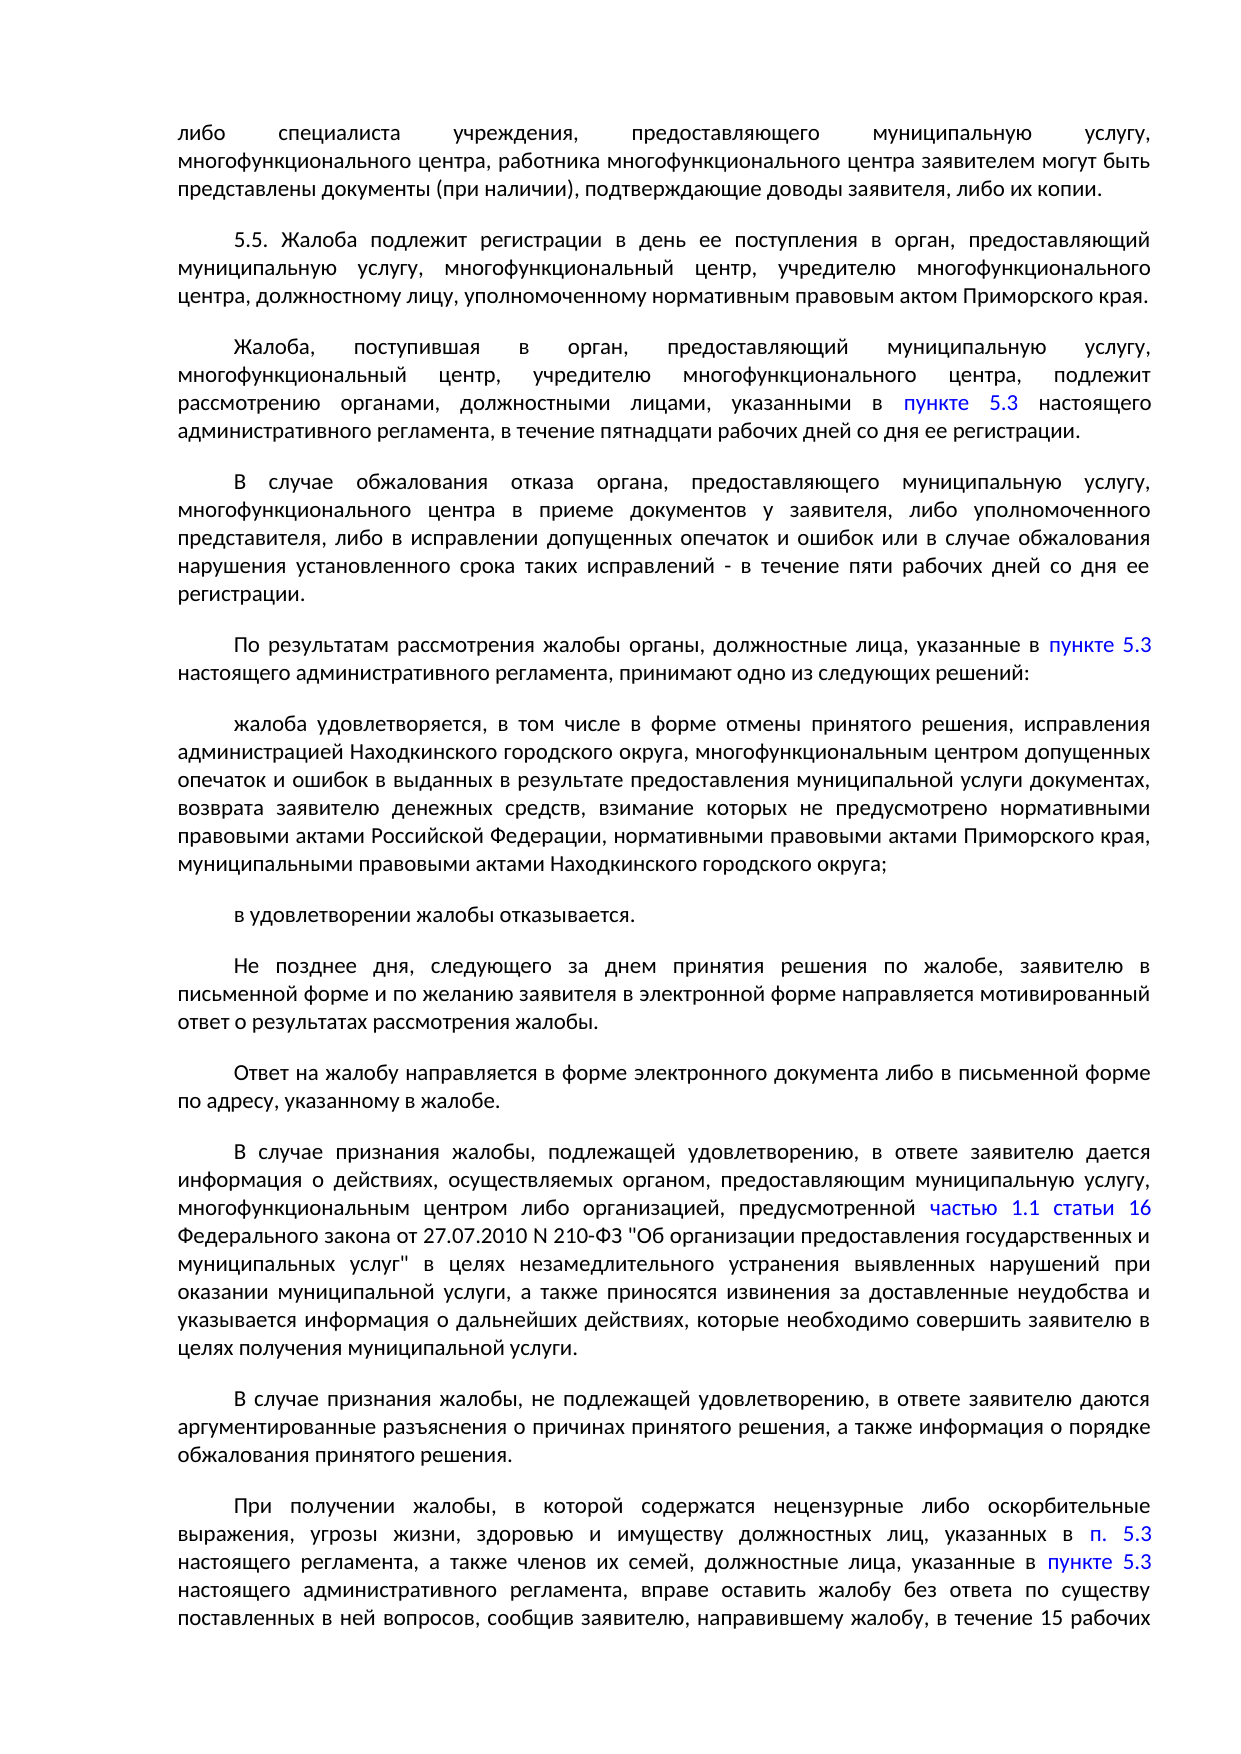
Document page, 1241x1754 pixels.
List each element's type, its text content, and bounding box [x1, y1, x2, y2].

text Жалоба, поступившая в орган, предоставляющий муниципальную услугу, многофункциональный центр, учредителю многофункционального центра, подлежит рассмотрению органами, должностными лицами, указанными в пункте 5.3 настоящего административного регламента, в течение пятнадцати рабочих дней со дня ее регистрации. [177, 332, 1152, 444]
text В случае признания жалобы, не подлежащей удовлетворению, в ответе заявителю даются аргументированные разъяснения о причинах принятого решения, а также информация о порядке обжалования принятого решения. [177, 1384, 1152, 1468]
text Не позднее дня, следующего за днем принятия решения по жалобе, заявителю в письменной форме и по желанию заявителя в электронной форме направляется мотивированный ответ о результатах рассмотрения жалобы. [177, 951, 1152, 1035]
text В случае обжалования отказа органа, предоставляющего муниципальную услугу, многофункционального центра в приеме документов у заявителя, либо уполномоченного представителя, либо в исправлении допущенных опечаток и ошибок или в случае обжалования нарушения установленного срока таких исправлений - в течение пяти рабочих дней со дня ее регистрации. [177, 467, 1152, 607]
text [177, 118, 1152, 202]
text жалоба удовлетворяется, в том числе в форме отмены принятого решения, исправления администрацией Находкинского городского округа, многофункциональным центром допущенных опечаток и ошибок в выданных в результате предоставления муниципальной услуги документах, возврата заявителю денежных средств, взимание которых не предусмотрено нормативными правовыми актами Российской Федерации, нормативными правовыми актами Приморского края, муниципальными правовыми актами Находкинского городского округа; [177, 709, 1152, 877]
text 5.5. Жалоба подлежит регистрации в день ее поступления в орган, предоставляющий муниципальную услугу, многофункциональный центр, учредителю многофункционального центра, должностному лицу, уполномоченному нормативным правовым актом Приморского края. [177, 225, 1152, 309]
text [177, 1491, 1152, 1631]
text В случае признания жалобы, подлежащей удовлетворению, в ответе заявителю дается информация о действиях, осуществляемых органом, предоставляющим муниципальную услугу, многофункциональным центром либо организацией, предусмотренной частью 1.1 статьи 16 Федерального закона от 27.07.2010 N 210-ФЗ "Об организации предоставления государственных и муниципальных услуг" в целях незамедлительного устранения выявленных нарушений при оказании муниципальной услуги, а также приносятся извинения за доставленные неудобства и указывается информация о дальнейших действиях, которые необходимо совершить заявителю в целях получения муниципальной услуги. [177, 1137, 1152, 1361]
text По результатам рассмотрения жалобы органы, должностные лица, указанные в пункте 5.3 настоящего административного регламента, принимают одно из следующих решений: [177, 630, 1152, 686]
text Ответ на жалобу направляется в форме электронного документа либо в письменной форме по адресу, указанному в жалобе. [177, 1058, 1152, 1114]
text в удовлетворении жалобы отказывается. [177, 900, 1152, 928]
